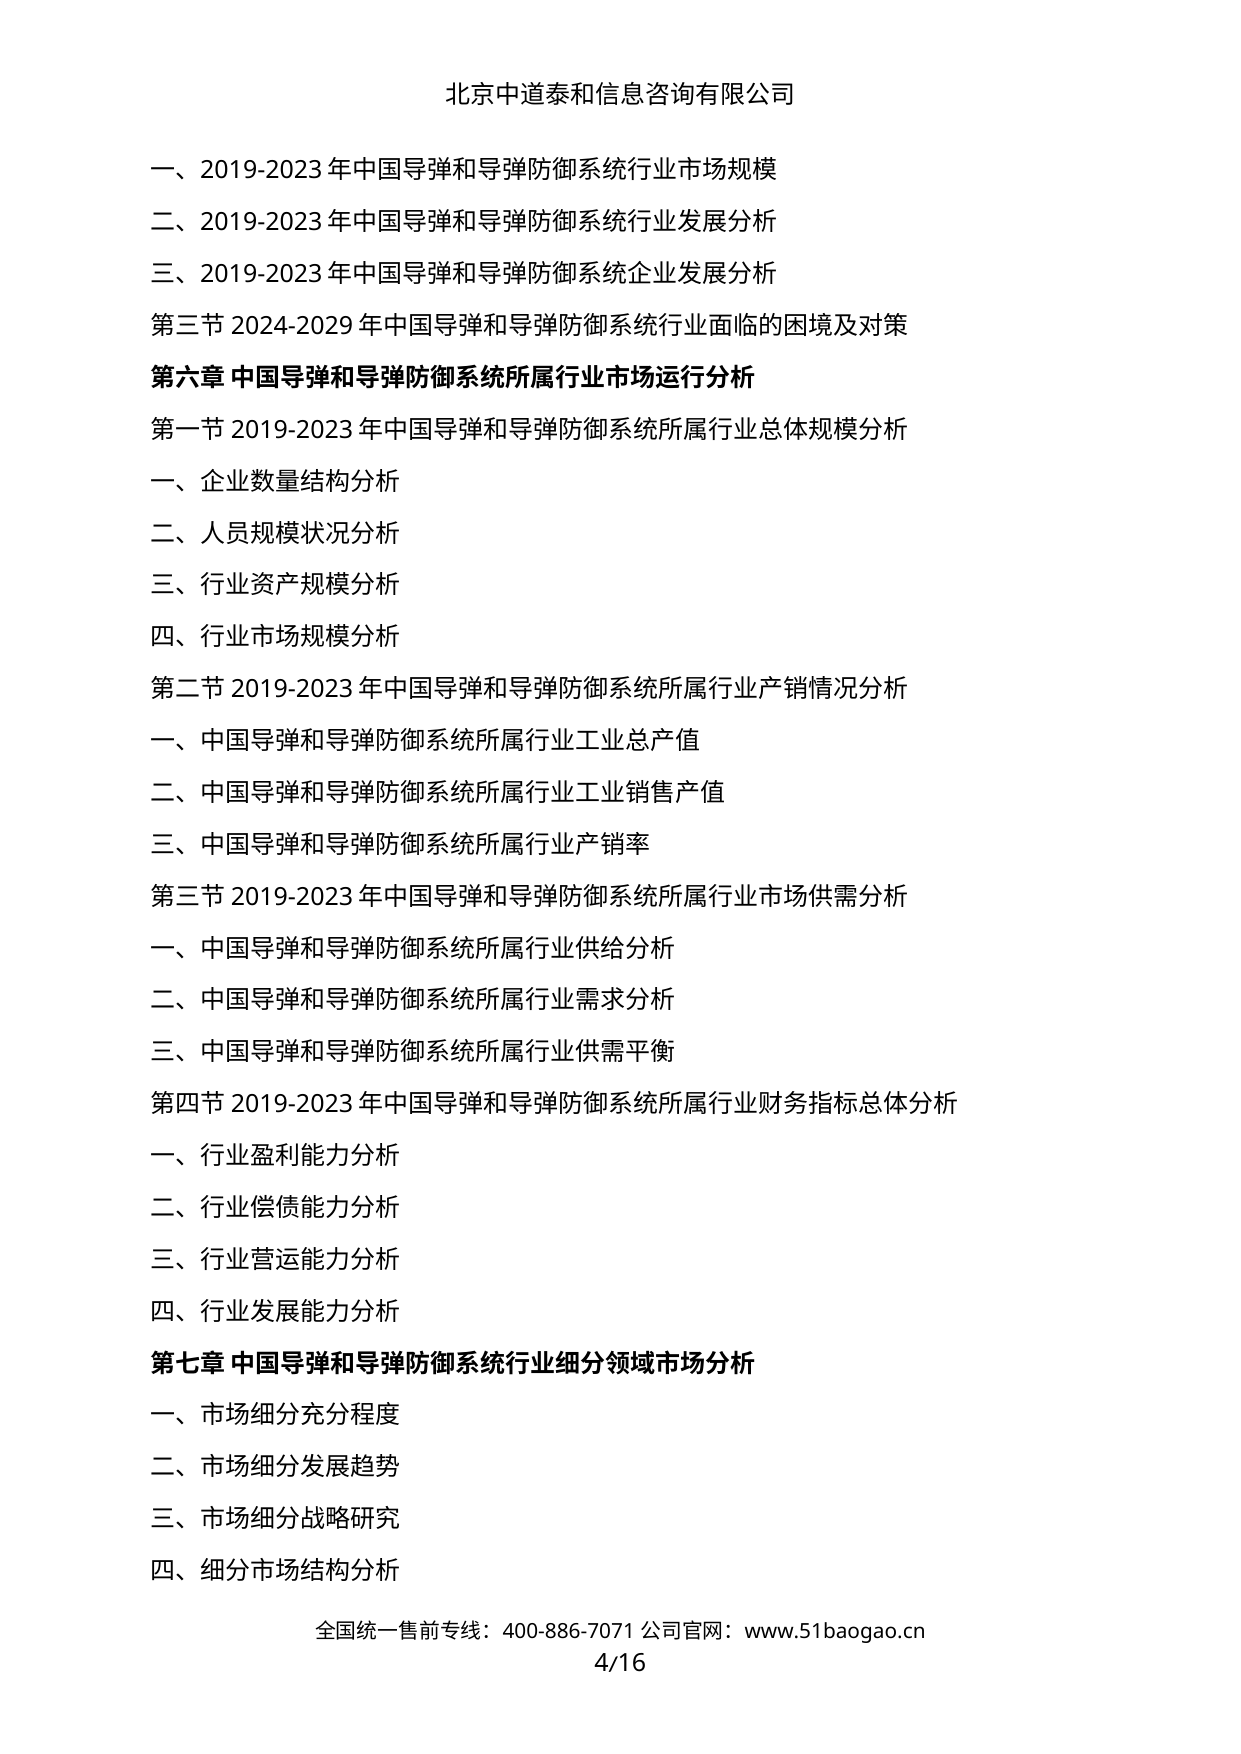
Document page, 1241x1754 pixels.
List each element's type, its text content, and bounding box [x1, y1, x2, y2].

text 一、2019-2023年中国导弹和导弹防御系统行业市场规模 [150, 150, 1090, 186]
text 三、行业资产规模分析 [150, 565, 1090, 601]
text 二、中国导弹和导弹防御系统所属行业工业销售产值 [150, 772, 1090, 809]
text 二、人员规模状况分析 [150, 513, 1090, 549]
text 一、中国导弹和导弹防御系统所属行业工业总产值 [150, 721, 1090, 757]
text 一、中国导弹和导弹防御系统所属行业供给分析 [150, 928, 1090, 964]
text 二、中国导弹和导弹防御系统所属行业需求分析 [150, 980, 1090, 1016]
text 第四节 2019-2023年中国导弹和导弹防御系统所属行业财务指标总体分析 [150, 1084, 1090, 1120]
text 四、行业市场规模分析 [150, 617, 1090, 653]
text 一、行业盈利能力分析 [150, 1136, 1090, 1172]
text 第六章 中国导弹和导弹防御系统所属行业市场运行分析 [150, 357, 1090, 394]
text 第三节 2024-2029年中国导弹和导弹防御系统行业面临的困境及对策 [150, 306, 1090, 342]
text 三、2019-2023年中国导弹和导弹防御系统企业发展分析 [150, 254, 1090, 290]
text 三、行业营运能力分析 [150, 1239, 1090, 1276]
text 三、中国导弹和导弹防御系统所属行业产销率 [150, 824, 1090, 861]
text 一、市场细分充分程度 [150, 1395, 1090, 1431]
text 第一节 2019-2023年中国导弹和导弹防御系统所属行业总体规模分析 [150, 409, 1090, 446]
text 第三节 2019-2023年中国导弹和导弹防御系统所属行业市场供需分析 [150, 876, 1090, 912]
text 二、2019-2023年中国导弹和导弹防御系统行业发展分析 [150, 202, 1090, 238]
text 三、市场细分战略研究 [150, 1499, 1090, 1535]
text 四、行业发展能力分析 [150, 1291, 1090, 1327]
text 四、细分市场结构分析 [150, 1551, 1090, 1587]
text 三、中国导弹和导弹防御系统所属行业供需平衡 [150, 1032, 1090, 1068]
text 二、市场细分发展趋势 [150, 1447, 1090, 1483]
text 一、企业数量结构分析 [150, 461, 1090, 497]
text 第七章 中国导弹和导弹防御系统行业细分领域市场分析 [150, 1343, 1090, 1379]
text 二、行业偿债能力分析 [150, 1187, 1090, 1224]
text 第二节 2019-2023年中国导弹和导弹防御系统所属行业产销情况分析 [150, 669, 1090, 705]
